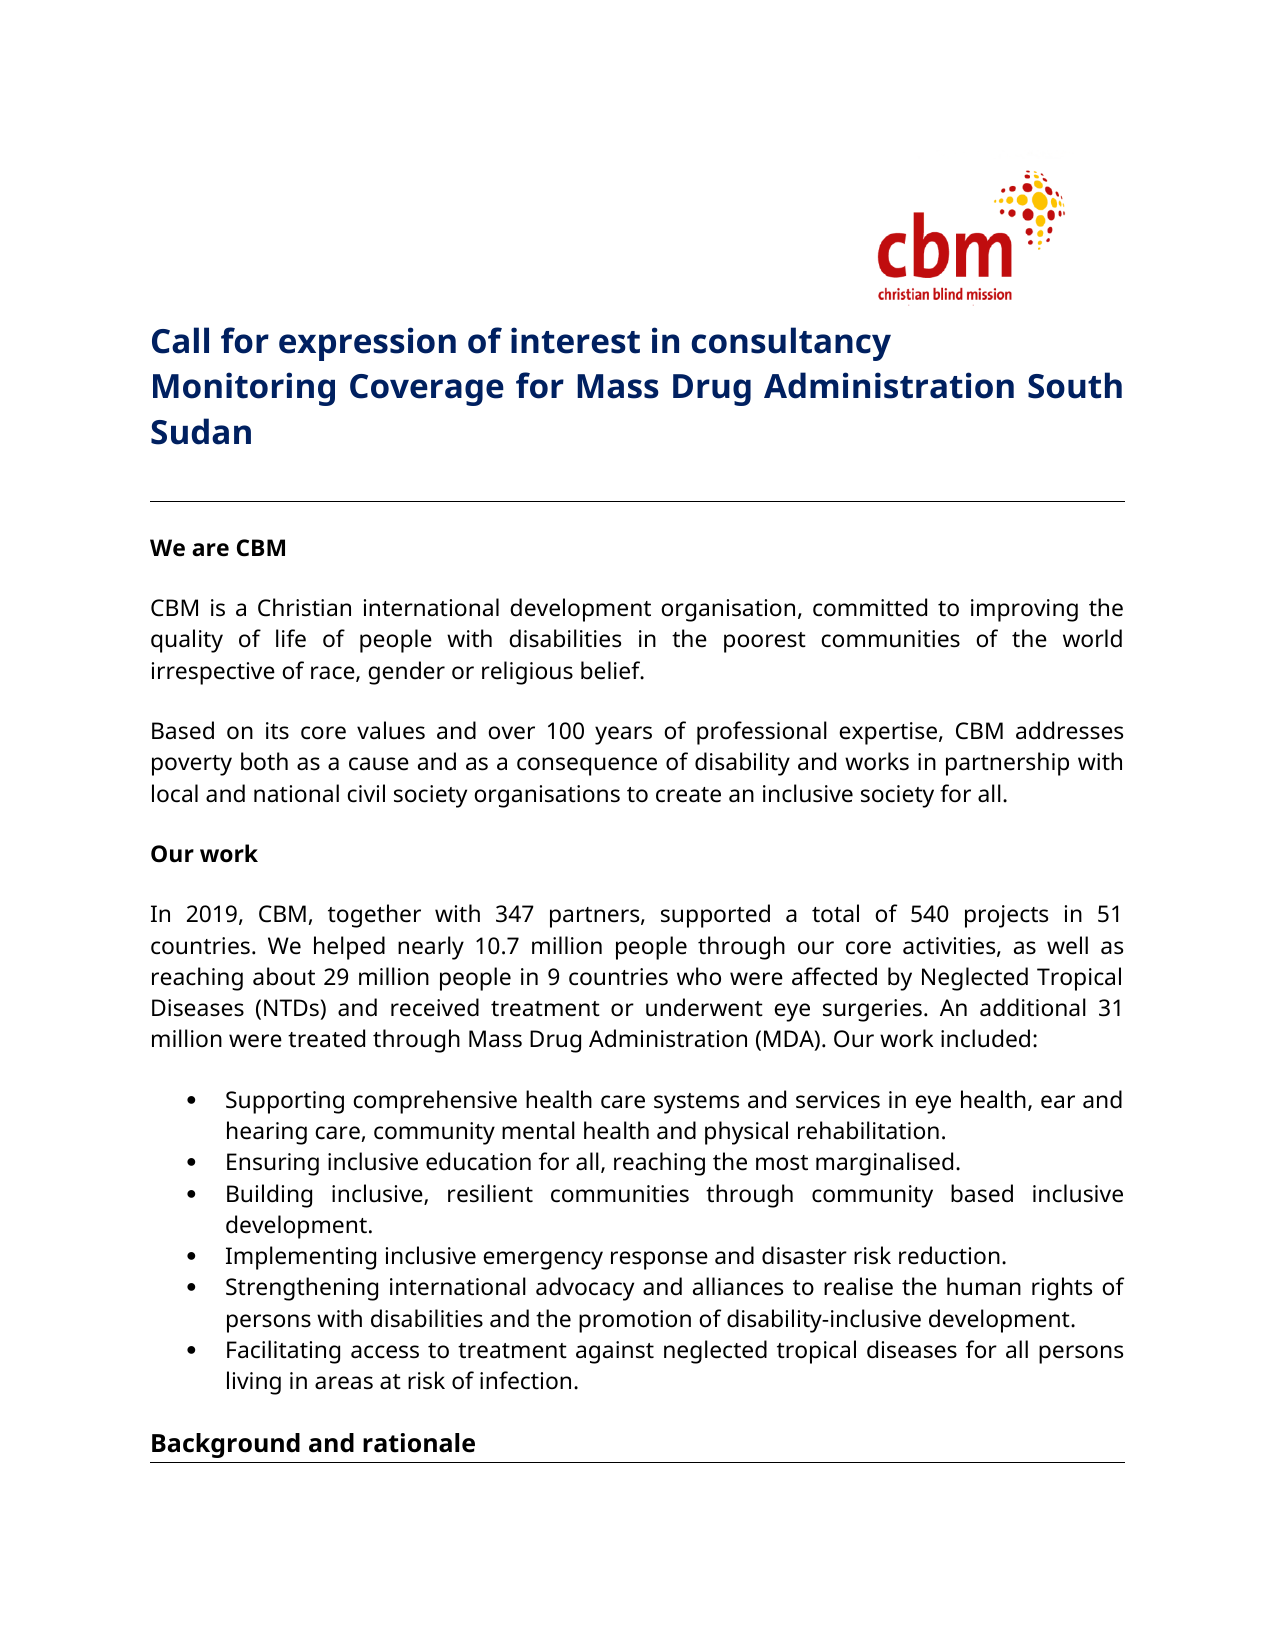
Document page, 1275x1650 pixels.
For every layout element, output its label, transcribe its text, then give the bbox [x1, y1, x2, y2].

list Ensuring inclusive education for all, reaching the most marginalised. [187, 1175, 1125, 1207]
text Call for expression of interest in consultancy [150, 318, 1125, 363]
list Implementing inclusive emergency response and disaster risk reduction. [187, 1327, 1125, 1359]
list Strengthening international advocacy and alliances to realise the human rights of persons with disabilities and the promotion of disability-inclusive development. [187, 1388, 1125, 1450]
list Supporting comprehensive health care systems and services in eye health, ear and hearing care, community mental health and physical rehabilitation. [187, 1084, 1125, 1146]
text In 2019, CBM, together with 347 partners, supported a total of 540 projects in 51 countries. We helped nearly 10.7 million people through our core activities, as well as reaching about 29 million people in 9 countries who were affected by Neglected Tropical Diseases (NTDs) and received treatment or underwent eye surgeries. An additional 31 million were treated through Mass Drug Administration (MDA). Our work included: [150, 898, 1125, 1054]
text We are CBM [150, 532, 1125, 563]
text Based on its core values and over 100 years of professional expertise, CBM addresses poverty both as a cause and as a consequence of disability and works in partnership with local and national civil society organisations to create an inclusive society for all. [150, 715, 1125, 809]
text Monitoring Coverage for Mass Drug Administration South Sudan [150, 363, 1125, 454]
text Our work [150, 838, 1125, 869]
list Building inclusive, resilient communities through community based inclusive development. [187, 1236, 1125, 1298]
text CBM is a Christian international development organisation, committed to improving the quality of life of people with disabilities in the poorest communities of the world irrespective of race, gender or religious belief. [150, 592, 1125, 686]
